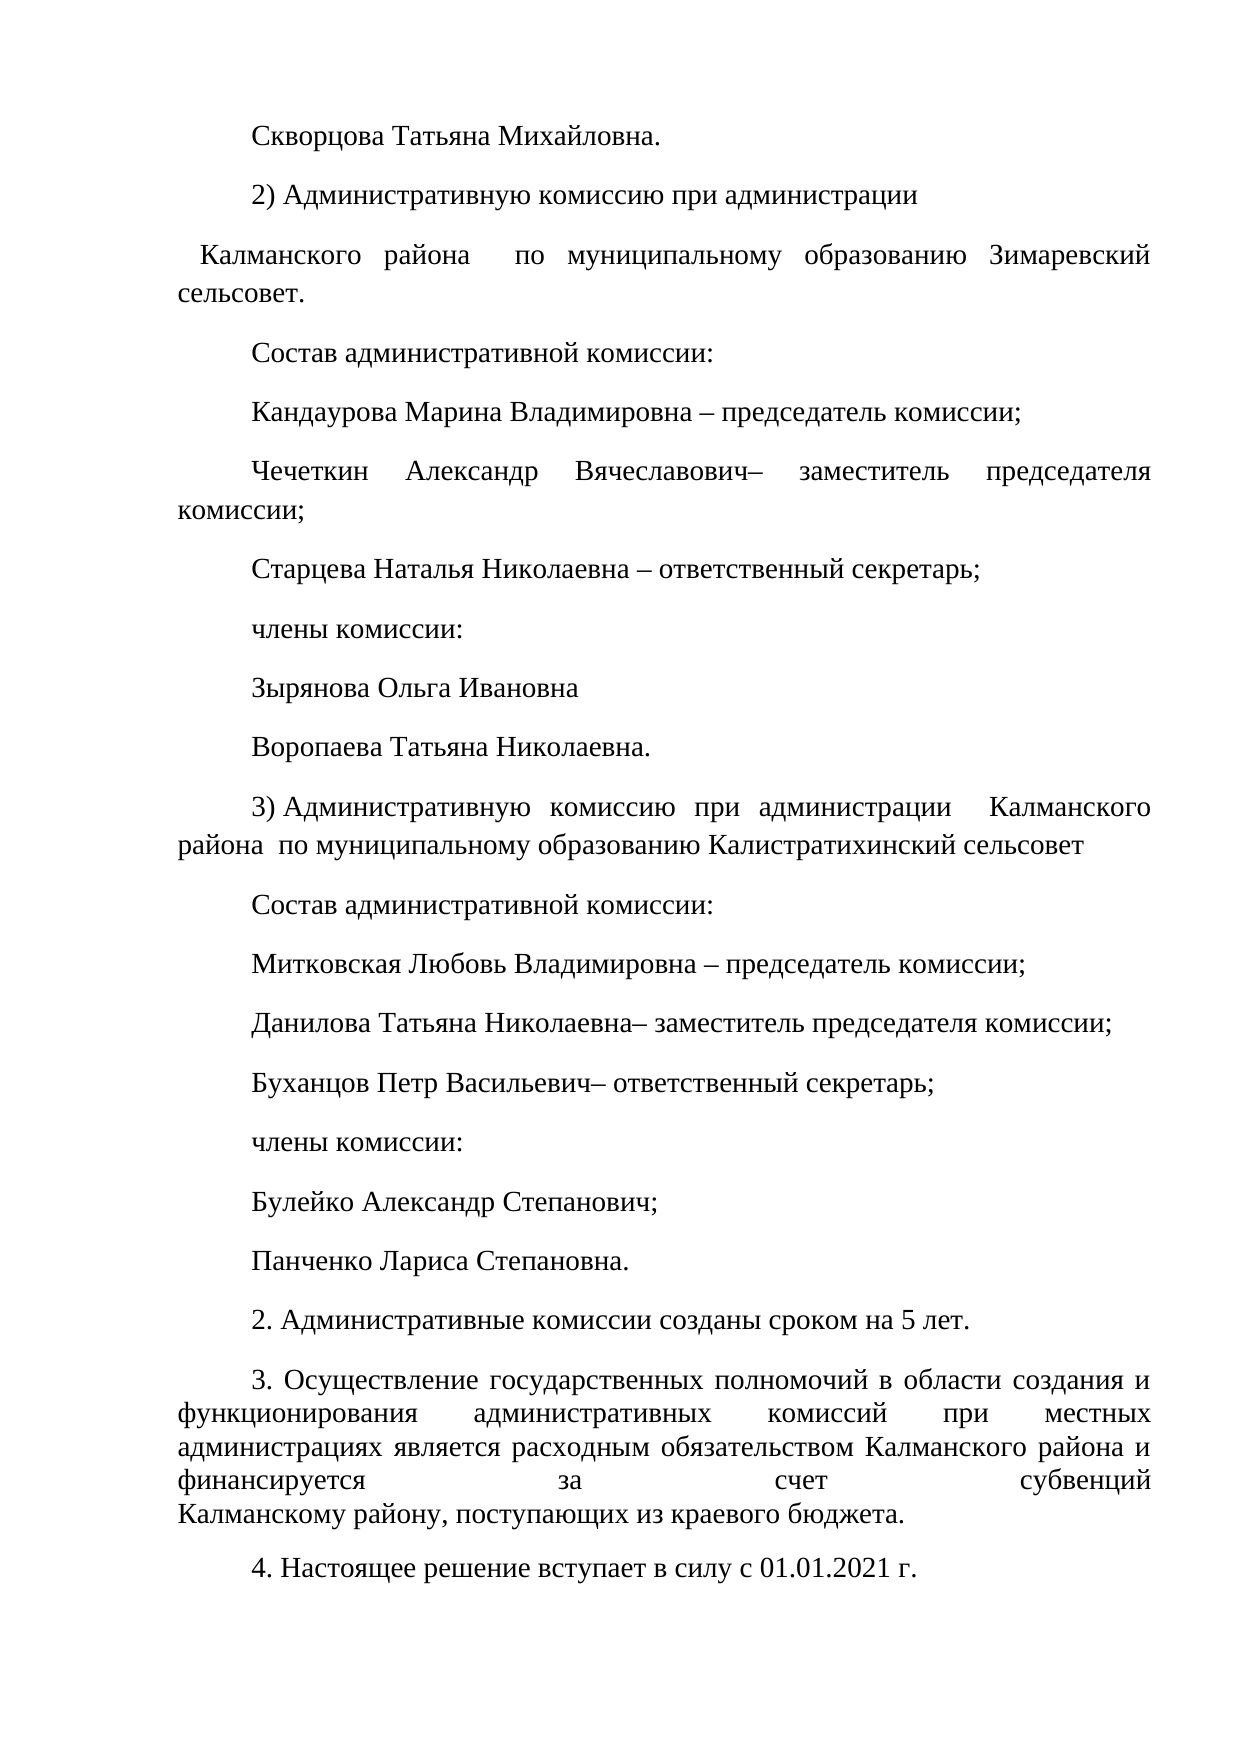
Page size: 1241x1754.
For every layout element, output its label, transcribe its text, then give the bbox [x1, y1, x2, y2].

text Состав административной комиссии: [177, 335, 1152, 368]
text 3. Осуществление государственных полномочий в области создания и функционирования административных комиссий при местных администрациях является расходным обязательством Калманского района и финансируется за счет субвенций Калманскому району, поступающих из краевого бюджета. [177, 1362, 1152, 1529]
text Скворцова Татьяна Михайловна. [177, 118, 1152, 152]
text 4. Настоящее решение вступает в силу с 01.01.2021 г. [177, 1550, 1152, 1584]
text Старцева Наталья Николаевна – ответственный секретарь; [177, 551, 1152, 585]
text члены комиссии: [177, 611, 1152, 644]
text Калманского района по муниципальному образованию Зимаревский сельсовет. [177, 237, 1152, 309]
text члены комиссии: [177, 1124, 1152, 1158]
text Воропаева Татьяна Николаевна. [177, 729, 1152, 763]
text Булейко Александр Степанович; [177, 1184, 1152, 1217]
text Кандаурова Марина Владимировна – председатель комиссии; [177, 394, 1152, 428]
text Митковская Любовь Владимировна – председатель комиссии; [177, 946, 1152, 980]
text 2) Административную комиссию при администрации [177, 177, 1152, 211]
text Состав административной комиссии: [177, 887, 1152, 920]
text Панченко Лариса Степановна. [177, 1243, 1152, 1277]
text Чечеткин Александр Вячеславович– заместитель председателя комиссии; [177, 453, 1152, 526]
text Данилова Татьяна Николаевна– заместитель председателя комиссии; [177, 1006, 1152, 1039]
text 2. Административные комиссии созданы сроком на 5 лет. [177, 1302, 1152, 1336]
text Буханцов Петр Васильевич– ответственный секретарь; [177, 1065, 1152, 1098]
text 3) Административную комиссию при администрации Калманского района по муниципальному образованию Калистратихинский сельсовет [177, 789, 1152, 861]
text Зырянова Ольга Ивановна [177, 670, 1152, 704]
